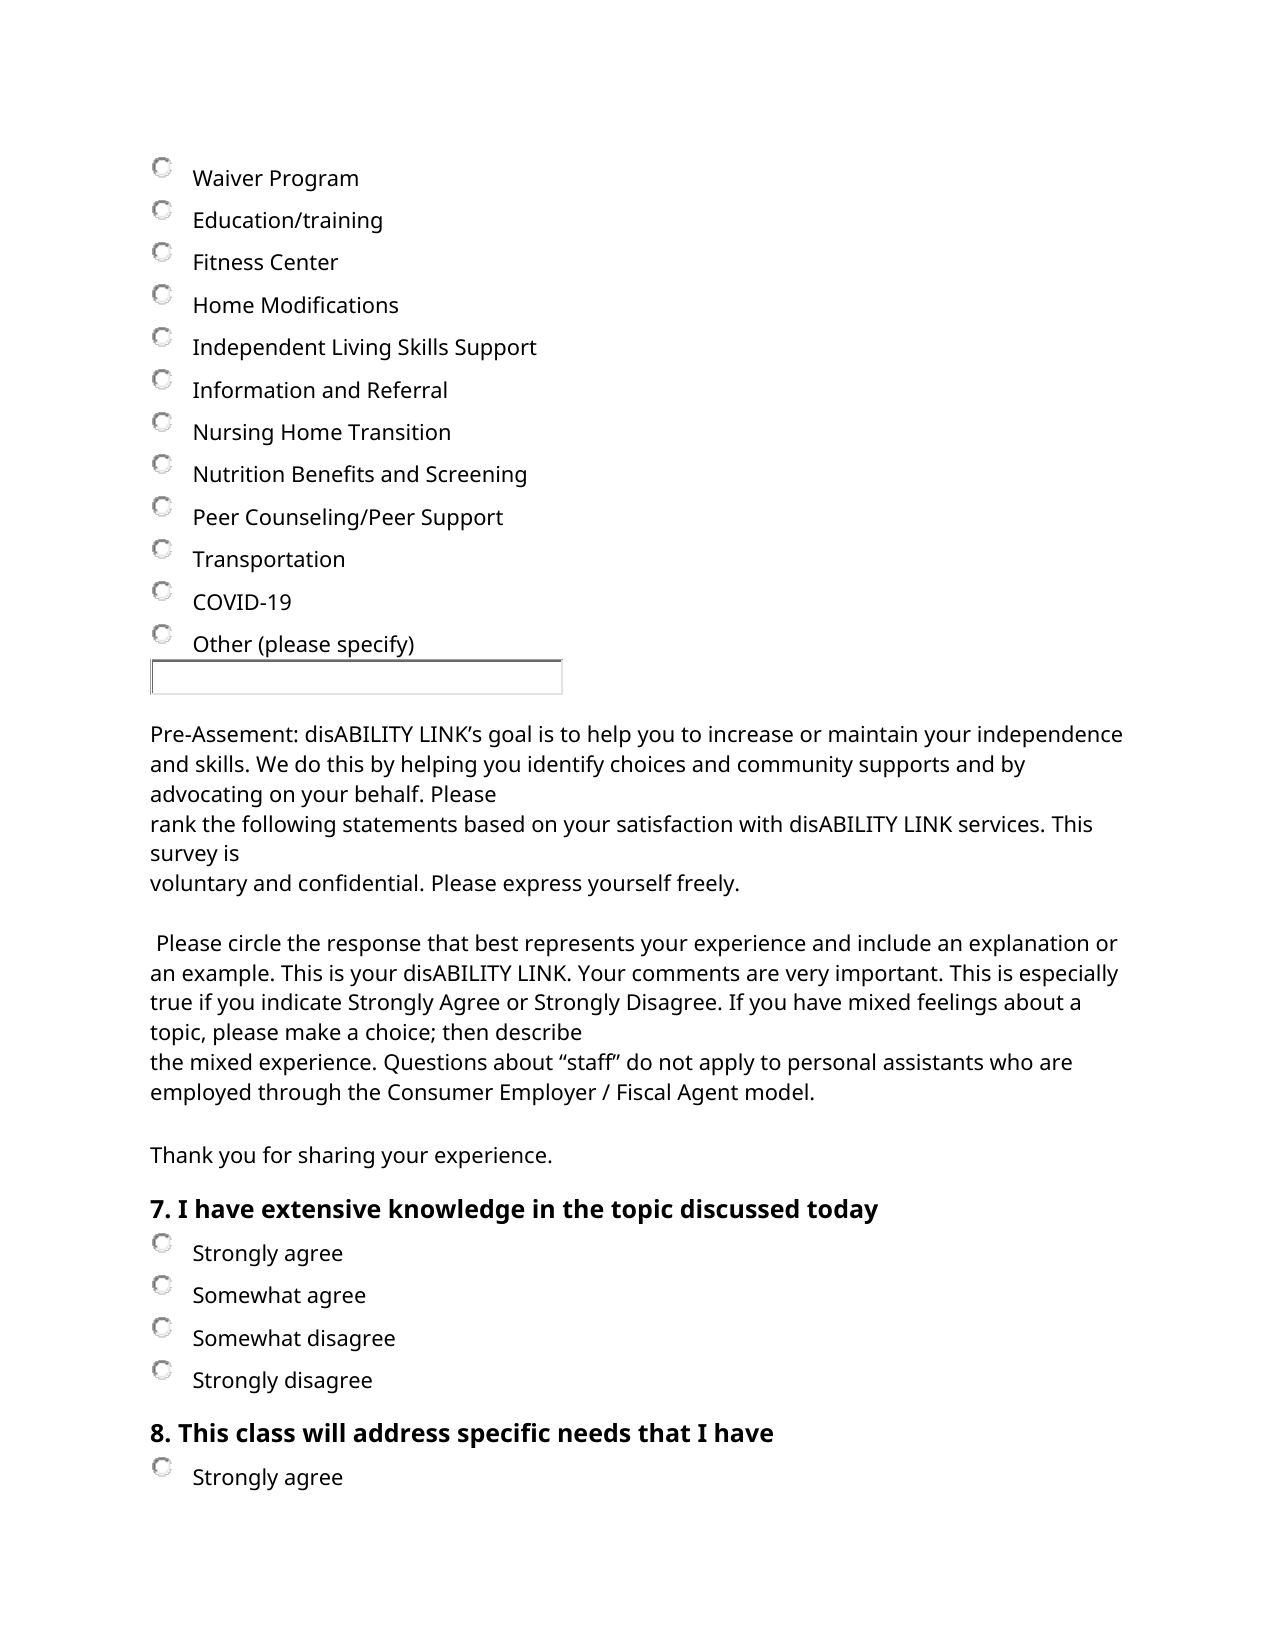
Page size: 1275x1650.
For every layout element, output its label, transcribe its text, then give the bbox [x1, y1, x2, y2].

text Strongly agree [150, 1225, 1125, 1268]
text Home Modifications [150, 277, 1125, 319]
text Nutrition Benefits and Screening [150, 447, 1125, 489]
text COVID-19 [150, 574, 1125, 616]
text Education/training [150, 192, 1125, 235]
text Waiver Program [150, 150, 1125, 192]
text Independent Living Skills Support [150, 319, 1125, 362]
text Transportation [150, 532, 1125, 574]
text Strongly agree [150, 1450, 1125, 1492]
text Somewhat disagree [150, 1310, 1125, 1352]
text Other (please specify) [150, 616, 1125, 659]
text 8. This class will address specific needs that I have w [150, 1416, 1125, 1450]
text 7. I have extensive knowledge in the topic discussed today w [150, 1191, 1125, 1225]
text Fitness Center [150, 235, 1125, 277]
text Peer Counseling/Peer Support [150, 489, 1125, 532]
text Somewhat agree [150, 1268, 1125, 1310]
text Nursing Home Transition [150, 404, 1125, 447]
text Strongly disagree [150, 1352, 1125, 1395]
text Pre-Assement: disABILITY LINK’s goal is to help you to increase or maintain your independence and skills. We do this by helping you identify choices and community supports and by advocating on your behalf. Please rank the following statements based on your satisfaction with disABILITY LINK services. This survey is voluntary and confidential. Please express yourself freely. Please circle the response that best represents your experience and include an explanation or an example. This is your disABILITY LINK. Your comments are very important. This is especially true if you indicate Strongly Agree or Strongly Disagree. If you have mixed feelings about a topic, please make a choice; then describe the mixed experience. Questions about “staff” do not apply to personal assistants who are employed through the Consumer Employer / Fiscal Agent model. Thank you for sharing your experience. w [150, 719, 1125, 1170]
text Information and Referral [150, 362, 1125, 404]
